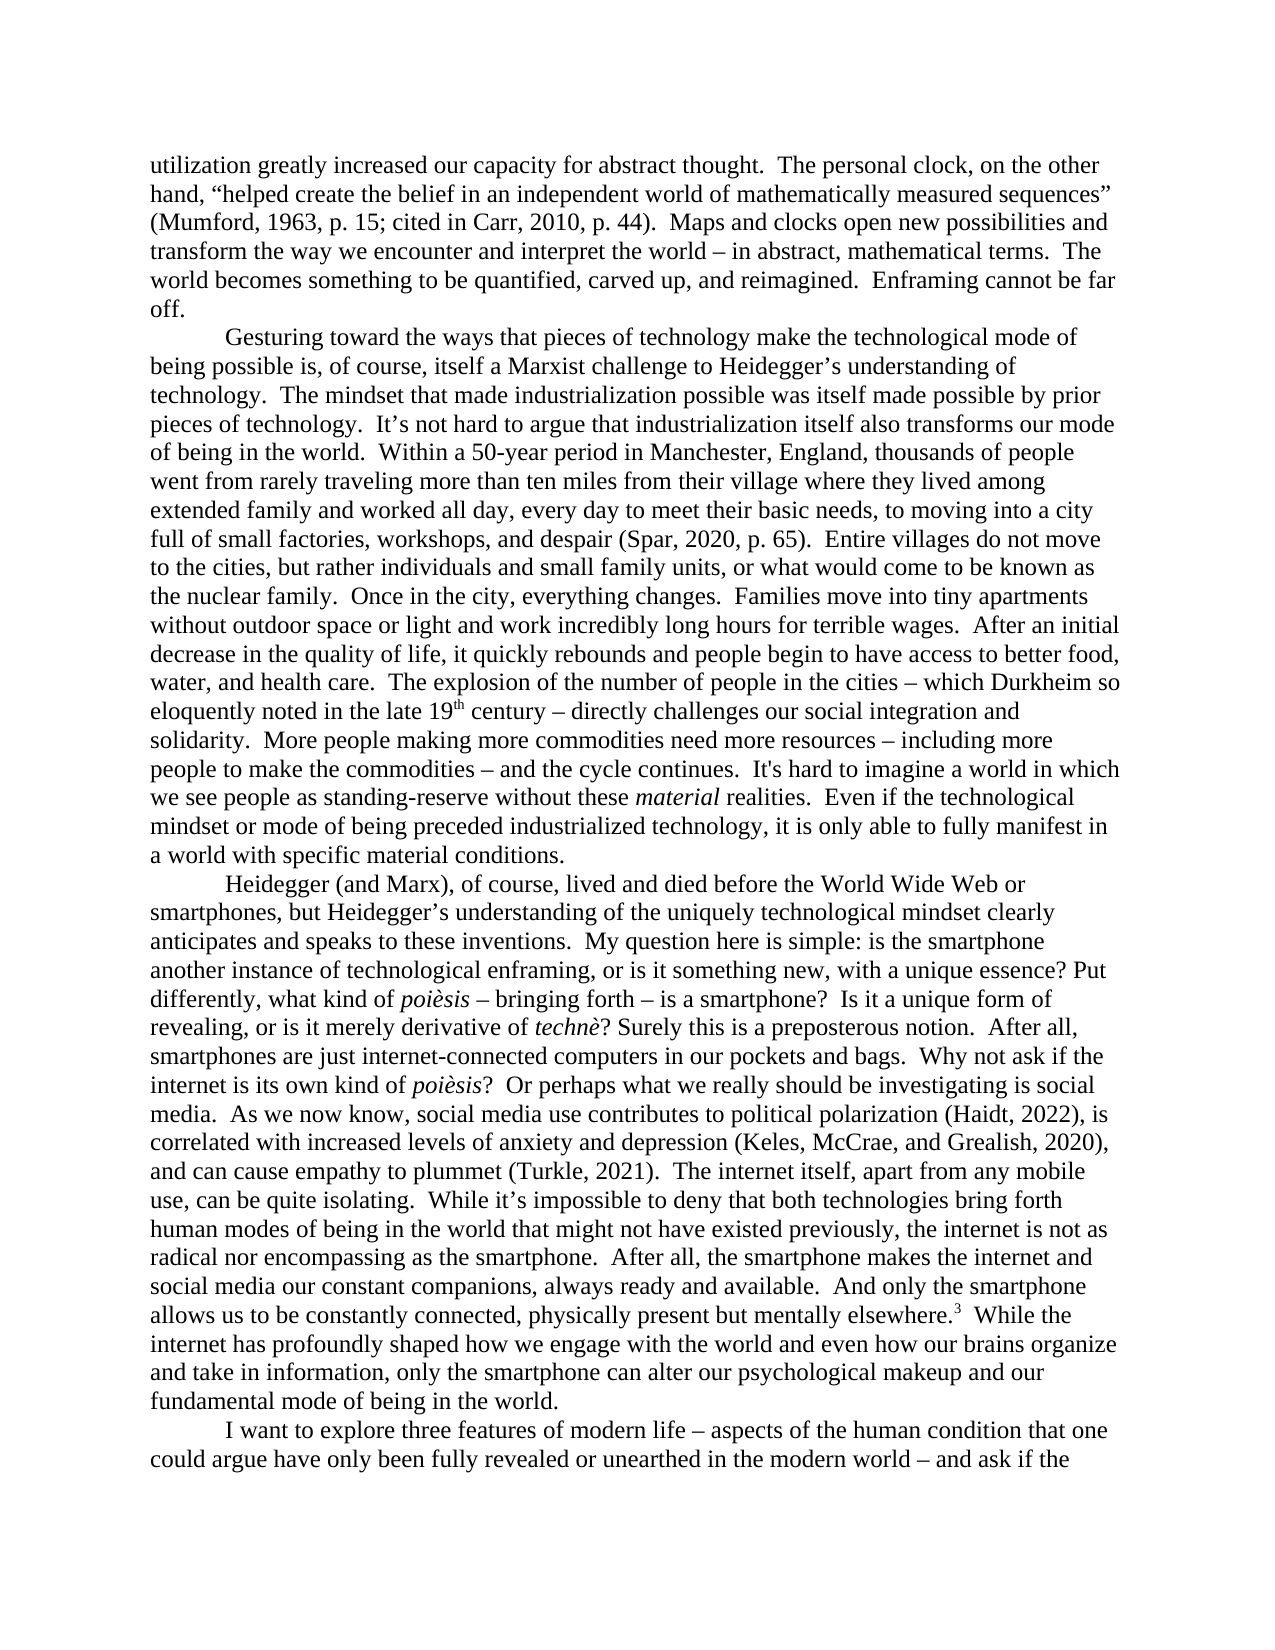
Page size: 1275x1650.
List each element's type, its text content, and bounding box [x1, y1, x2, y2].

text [150, 1415, 1125, 1472]
text Heidegger (and Marx), of course, lived and died before the World Wide Web or smartphones, but Heidegger’s understanding of the uniquely technological mindset clearly anticipates and speaks to these inventions. My question here is simple: is the smartphone another instance of technological enframing, or is it something new, with a unique essence? Put differently, what kind of poièsis – bringing forth – is a smartphone? Is it a unique form of revealing, or is it merely derivative of technè? Surely this is a preposterous notion. After all, smartphones are just internet-connected computers in our pockets and bags. Why not ask if the internet is its own kind of poièsis? Or perhaps what we really should be investigating is social media. As we now know, social media use contributes to political polarization (Haidt, 2022), is correlated with increased levels of anxiety and depression (Keles, McCrae, and Grealish, 2020), and can cause empathy to plummet (Turkle, 2021). The internet itself, apart from any mobile use, can be quite isolating. While it’s impossible to deny that both technologies bring forth human modes of being in the world that might not have existed previously, the internet is not as radical nor encompassing as the smartphone. After all, the smartphone makes the internet and social media our constant companions, always ready and available. And only the smartphone allows us to be constantly connected, physically present but mentally elsewhere. While the internet has profoundly shaped how we engage with the world and even how our brains organize and take in information, only the smartphone can alter our psychological makeup and our fundamental mode of being in the world. [150, 869, 1125, 1415]
text Gesturing toward the ways that pieces of technology make the technological mode of being possible is, of course, itself a Marxist challenge to Heidegger’s understanding of technology. The mindset that made industrialization possible was itself made possible by prior pieces of technology. It’s not hard to argue that industrialization itself also transforms our mode of being in the world. Within a 50-year period in Manchester, England, thousands of people went from rarely traveling more than ten miles from their village where they lived among extended family and worked all day, every day to meet their basic needs, to moving into a city full of small factories, workshops, and despair (Spar, 2020, p. 65). Entire villages do not move to the cities, but rather individuals and small family units, or what would come to be known as the nuclear family. Once in the city, everything changes. Families move into tiny apartments without outdoor space or light and work incredibly long hours for terrible wages. After an initial decrease in the quality of life, it quickly rebounds and people begin to have access to better food, water, and health care. The explosion of the number of people in the cities – which Durkheim so eloquently noted in the late 19th century – directly challenges our social integration and solidarity. More people making more commodities need more resources – including more people to make the commodities – and the cycle continues. It's hard to imagine a world in which we see people as standing-reserve without these material realities. Even if the technological mindset or mode of being preceded industrialized technology, it is only able to fully manifest in a world with specific material conditions. [150, 322, 1125, 869]
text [150, 150, 1125, 322]
